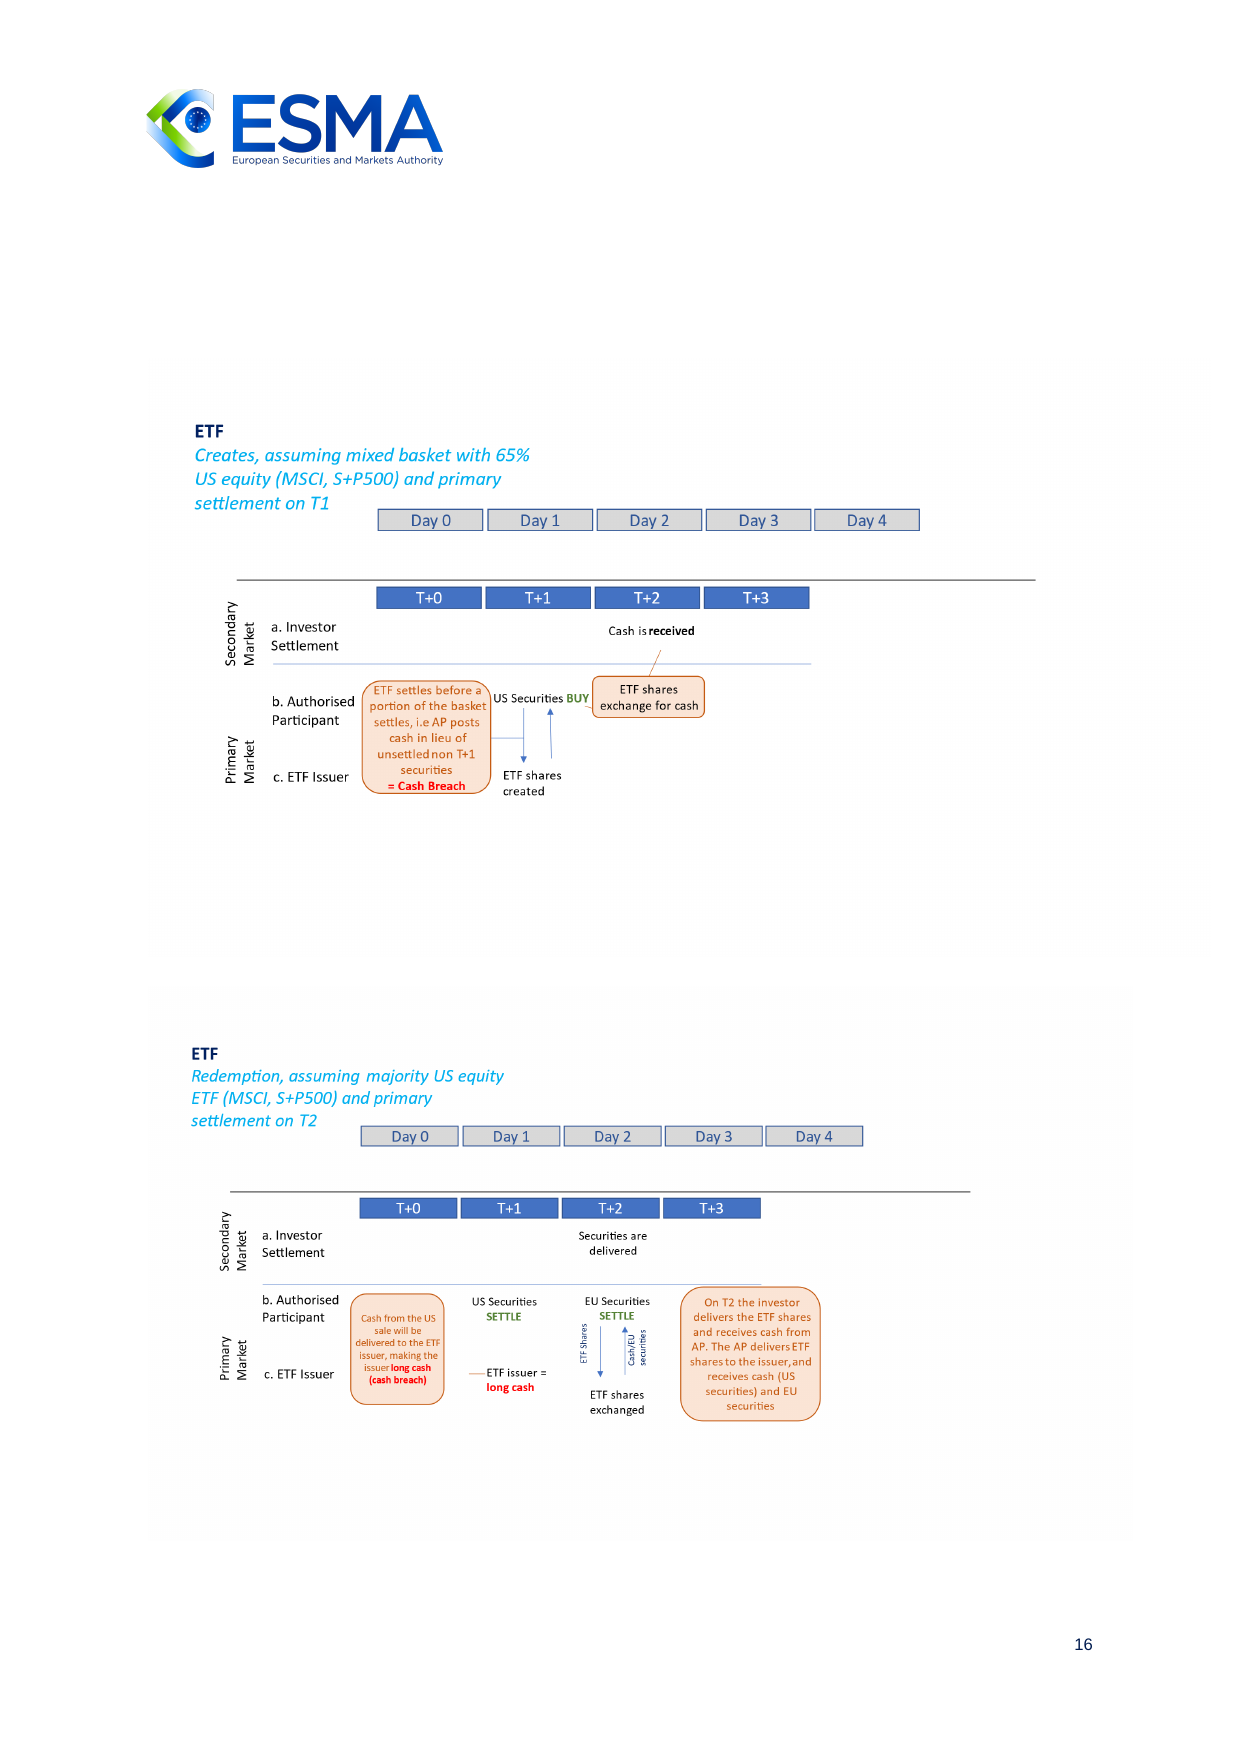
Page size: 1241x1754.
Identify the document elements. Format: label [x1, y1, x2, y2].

picture [146, 89, 443, 168]
picture [147, 358, 1212, 957]
picture [147, 986, 1133, 1541]
